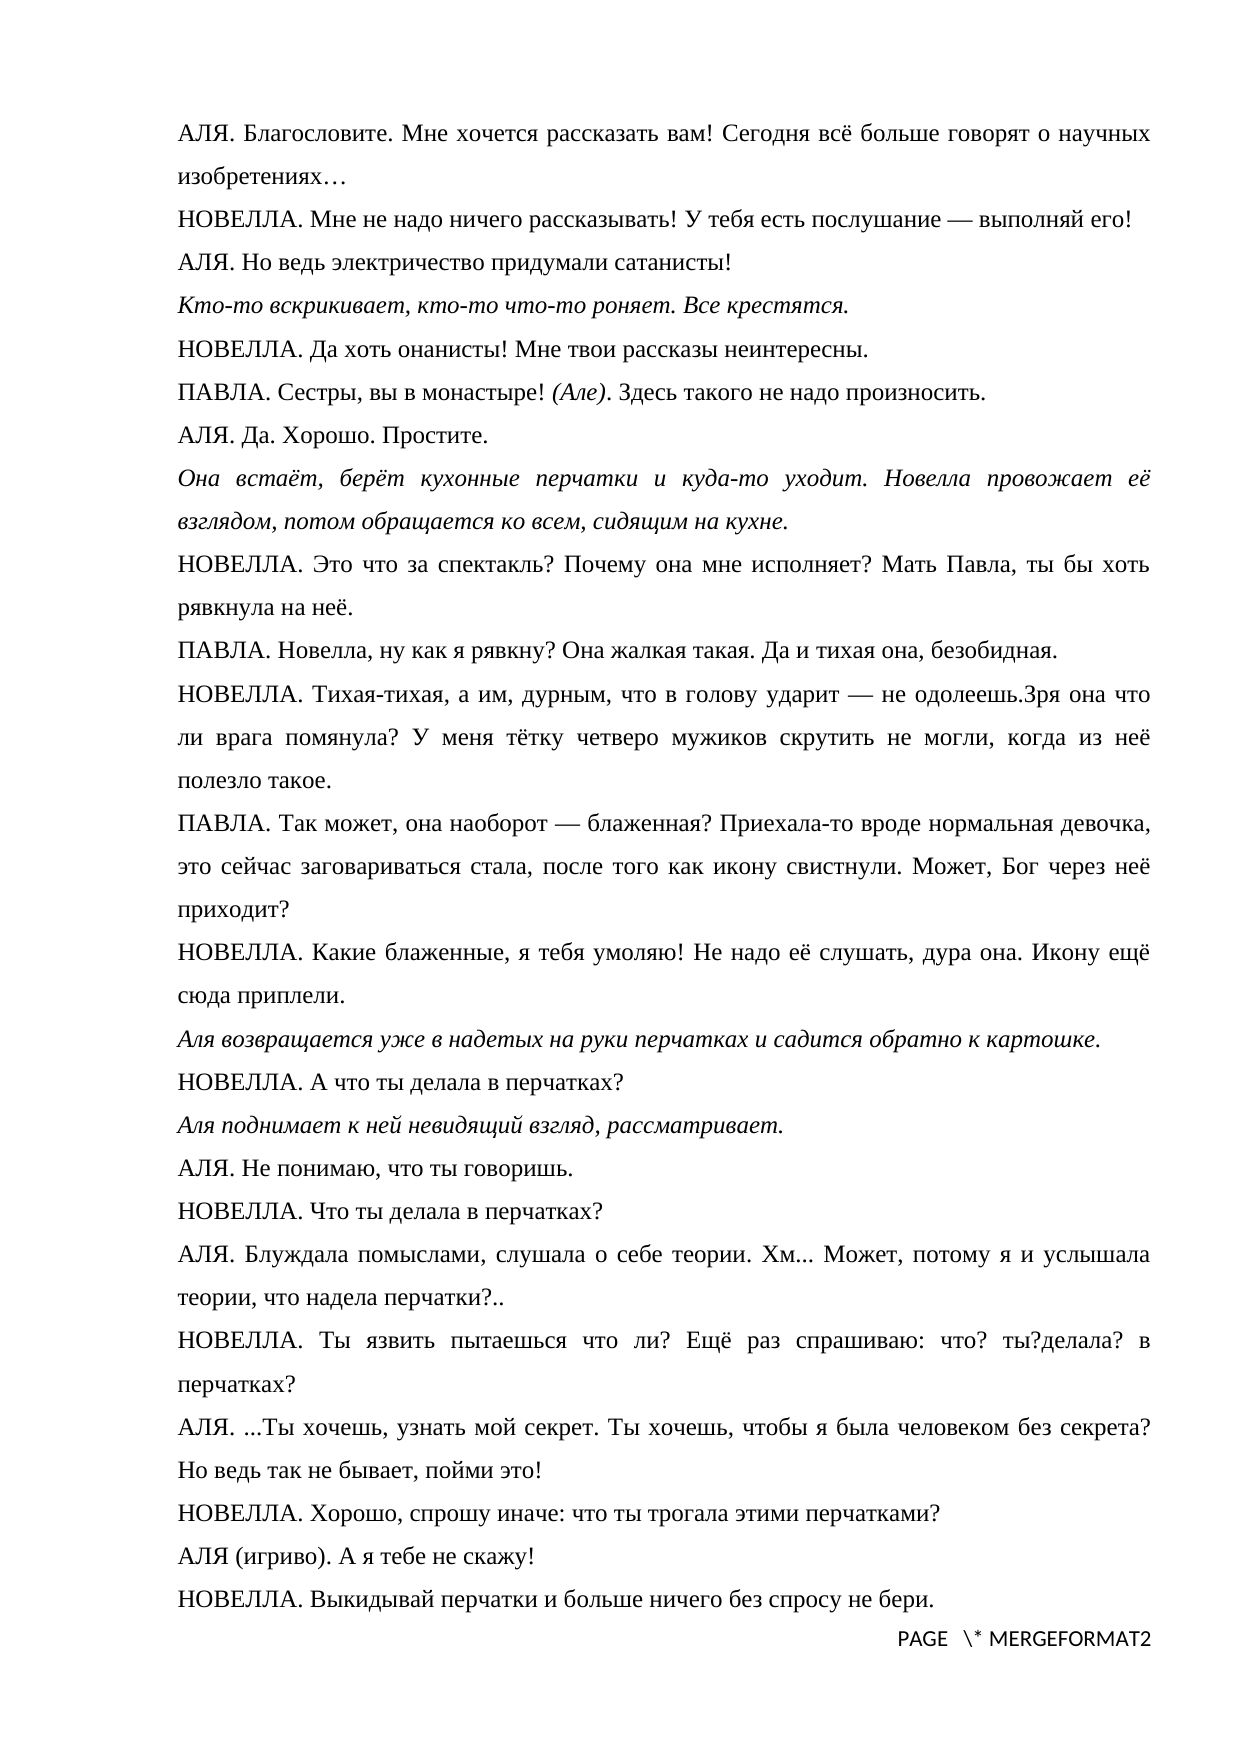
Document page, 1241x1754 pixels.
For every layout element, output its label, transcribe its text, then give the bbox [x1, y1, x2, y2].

text ПАВЛА. Так может, она наоборот ― блаженная? Приехала-то вроде нормальная девочка, это сейчас заговариваться стала, после того как икону свистнули. Может, Бог через неё приходит? [177, 808, 1152, 923]
text АЛЯ. Но ведь электричество придумали сатанисты! [177, 247, 1152, 276]
text НОВЕЛЛА. Мне не надо ничего рассказывать! У тебя есть послушание ― выполняй его! [177, 204, 1152, 233]
text АЛЯ. Блуждала помыслами, слушала о себе теории. Хм... Может, потому я и услышала теории, что надела перчатки?.. [177, 1239, 1152, 1311]
text НОВЕЛЛА. Выкидывай перчатки и больше ничего без спросу не бери. [177, 1584, 1152, 1613]
text НОВЕЛЛА. Это что за спектакль? Почему она мне исполняет? Мать Павла, ты бы хоть рявкнула на неё. [177, 549, 1152, 621]
text Она встаёт, берёт кухонные перчатки и куда-то уходит. Новелла провожает её взглядом, потом обращается ко всем, сидящим на кухне. [177, 463, 1152, 535]
text НОВЕЛЛА. Ты язвить пытаешься что ли? Ещё раз спрашиваю: что? ты?делала? в перчатках? [177, 1326, 1152, 1397]
text НОВЕЛЛА. Какие блаженные, я тебя умоляю! Не надо её слушать, дура она. Икону ещё сюда приплели. [177, 937, 1152, 1009]
text Аля поднимает к ней невидящий взгляд, рассматривает. [177, 1110, 1152, 1139]
text НОВЕЛЛА. Да хоть онанисты! Мне твои рассказы неинтересны. [177, 334, 1152, 362]
text Кто-то вскрикивает, кто-то что-то роняет. Все крестятся. [177, 291, 1152, 319]
text ПАВЛА. Сестры, вы в монастыре! (Але). Здесь такого не надо произносить. [177, 377, 1152, 406]
text АЛЯ. Да. Хорошо. Простите. [177, 420, 1152, 449]
text Аля возвращается уже в надетых на руки перчатках и садится обратно к картошке. [177, 1024, 1152, 1052]
text АЛЯ. Благословите. Мне хочется рассказать вам! Сегодня всё больше говорят о научных изобретениях… [177, 118, 1152, 190]
text НОВЕЛЛА. Тихая-тихая, а им, дурным, что в голову ударит ― не одолеешь.Зря она что ли врага помянула? У меня тётку четверо мужиков скрутить не могли, когда из неё полезло такое. [177, 679, 1152, 794]
text НОВЕЛЛА. Хорошо, спрошу иначе: что ты трогала этими перчатками? [177, 1498, 1152, 1527]
text НОВЕЛЛА. А что ты делала в перчатках? [177, 1067, 1152, 1096]
text НОВЕЛЛА. Что ты делала в перчатках? [177, 1196, 1152, 1225]
text АЛЯ. Не понимаю, что ты говоришь. [177, 1153, 1152, 1182]
text ПАВЛА. Новелла, ну как я рявкну? Она жалкая такая. Да и тихая она, безобидная. [177, 636, 1152, 664]
text АЛЯ. ...Ты хочешь, узнать мой секрет. Ты хочешь, чтобы я была человеком без секрета? Но ведь так не бывает, пойми это! [177, 1412, 1152, 1484]
text АЛЯ (игриво). А я тебе не скажу! [177, 1541, 1152, 1570]
